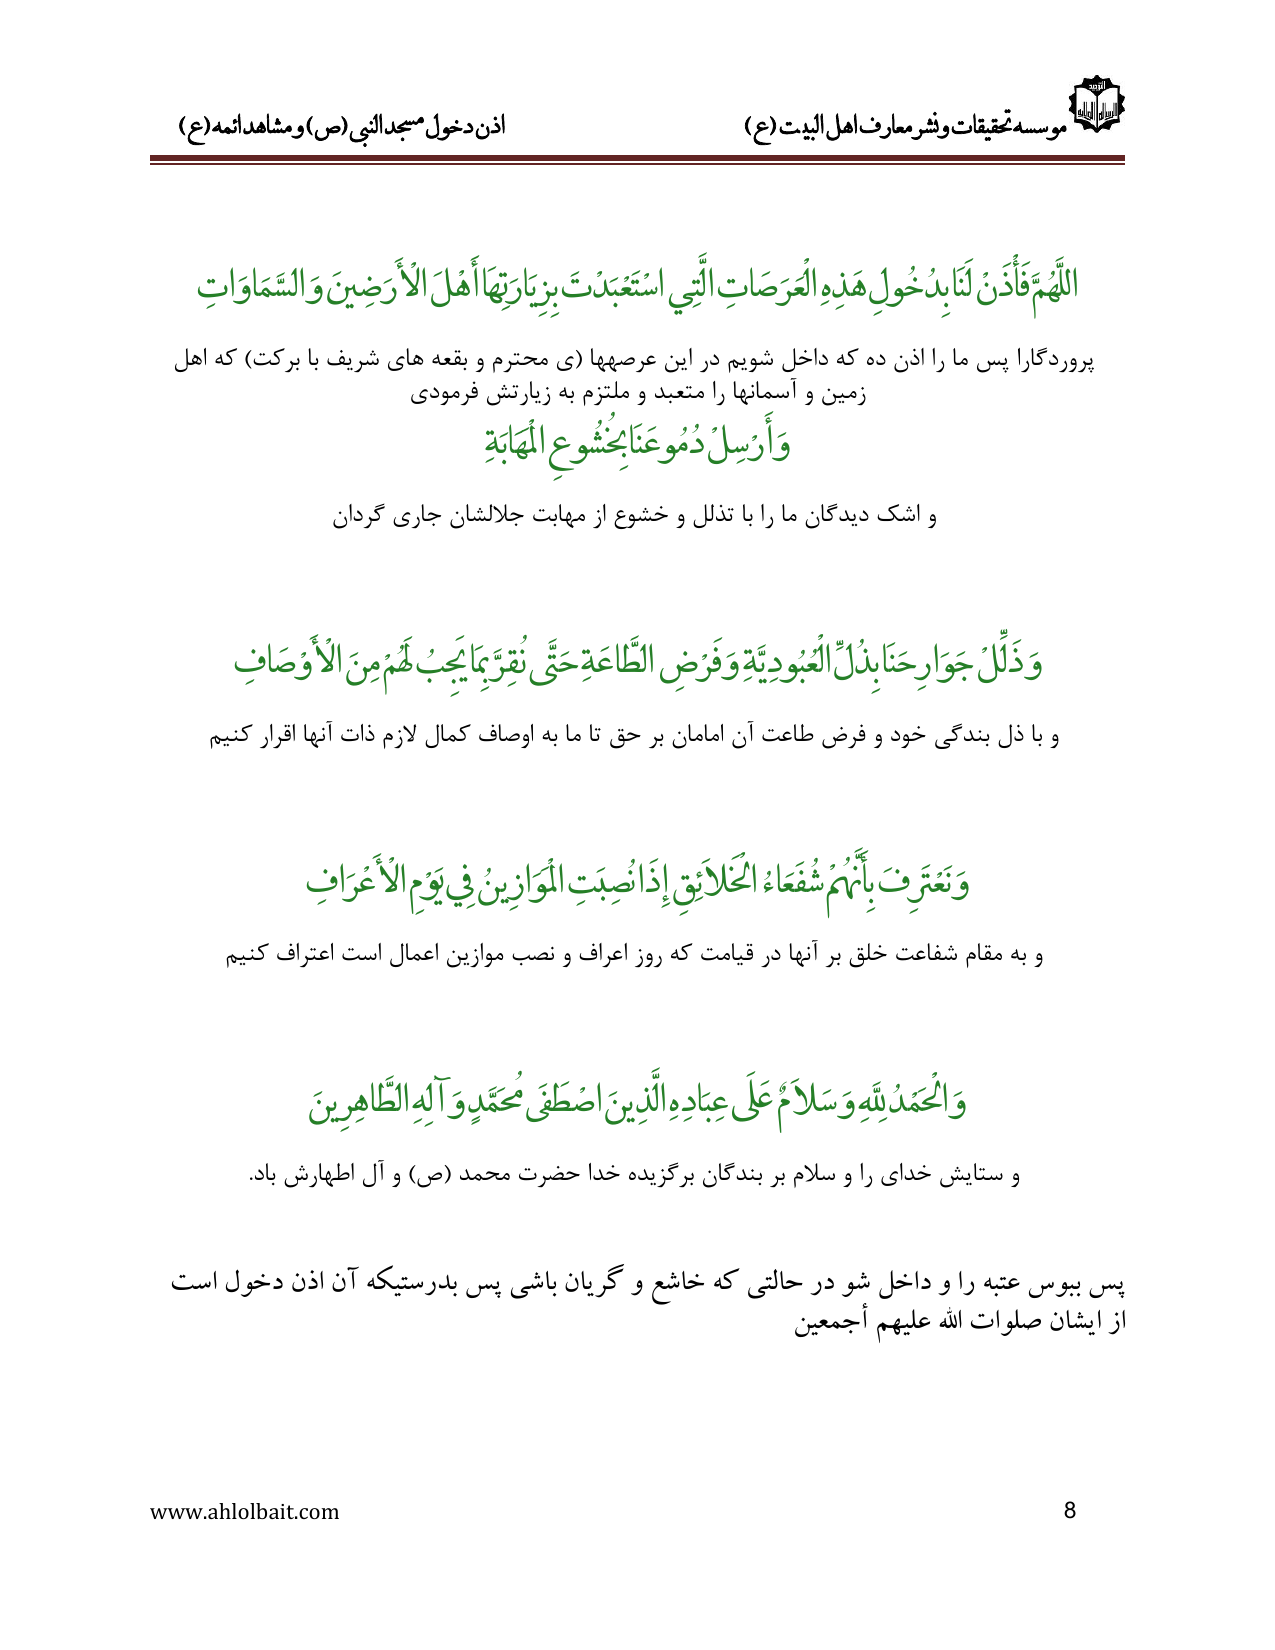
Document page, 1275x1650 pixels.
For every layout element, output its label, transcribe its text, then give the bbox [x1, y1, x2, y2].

text وَ أَرْسِلْ دُمُوعَنَا بِخُشُوعِ الْمَهَابَةِ [150, 413, 1125, 483]
text و اشك ديدگان ما را با تذلل و خشوع از مهابت جلالشان جارى گردان [150, 494, 1125, 531]
text پس ببوس عتبه را و داخل شو در حالتى كه خاشع و گريان باشى پس بدرستيكه آن اذن دخول است از ايشان صلوات الله عليهم أجمعين‏ [150, 1270, 1125, 1342]
text وَ نَعْتَرِفَ بِأَنَّهُمْ شُفَعَاءُ الْخَلاَئِقِ إِذَا نُصِبَتِ الْمَوَازِينُ فِي يَوْمِ الْأَعْرَافِ‏ [150, 852, 1125, 923]
text و با ذل بندگى خود و فرض طاعت آن امامان بر حق تا ما به اوصاف كمال لازم ذات آنها اقرار كنيم [150, 714, 1125, 751]
text وَ ذَلِّلْ جَوَارِحَنَا بِذُلِّ الْعُبُودِيَّةِ وَ فَرْضِ الطَّاعَةِ حَتَّى نُقِرَّ بِمَا يَجِبُ لَهُمْ مِنَ الْأَوْصَافِ‏ [150, 632, 1125, 703]
text وَ الْحَمْدُ لِلَّهِ وَ سَلاَمٌ عَلَى عِبَادِهِ الَّذِينَ اصْطَفَى مُحَمَّدٍ وَ آلِهِ الطَّاهِرِينَ‏ [150, 1072, 1125, 1142]
text و به مقام شفاعت‏ خلق بر آنها در قيامت كه روز اعراف و نصب موازين اعمال است اعتراف كنيم [150, 933, 1125, 971]
picture [1068, 75, 1125, 133]
text اللَّهُمَّ فَأْذَنْ لَنَا بِدُخُولِ هَذِهِ الْعَرَصَاتِ الَّتِي اسْتَعْبَدْتَ بِزِيَارَتِهَا أَهْلَ الْأَرَضِينَ وَ السَّمَاوَاتِ‏ [150, 256, 1125, 327]
text و ستايش خداى را و سلام بر بندگان برگزيده خدا حضرت محمد (ص) و آل اطهارش باد. [150, 1153, 1125, 1190]
text پروردگارا پس ما را اذن ده كه داخل شويم در اين عرصه‏ها (ى محترم و بقعه‏ هاى شريف با بركت) كه اهل زمين و آسمانها را متعبد و ملتزم به زيارتش فرمودى [150, 338, 1125, 408]
